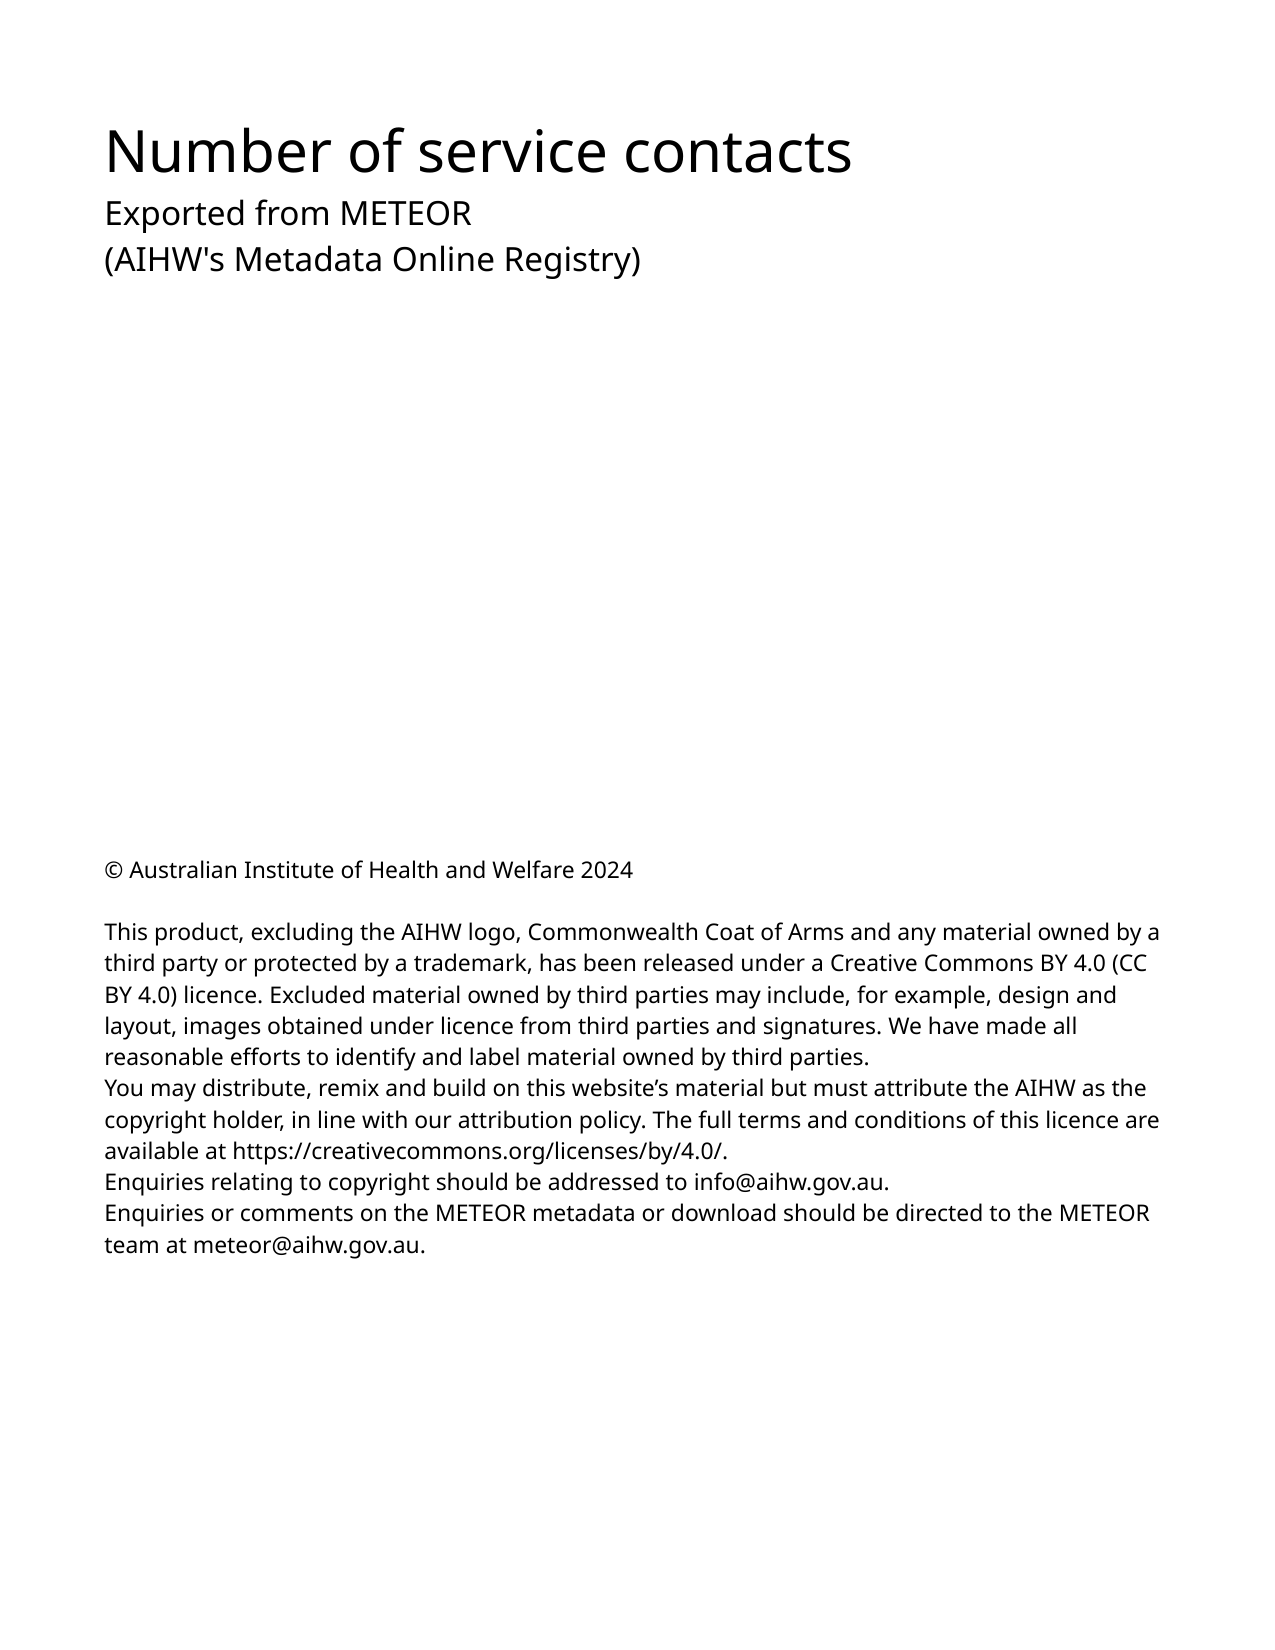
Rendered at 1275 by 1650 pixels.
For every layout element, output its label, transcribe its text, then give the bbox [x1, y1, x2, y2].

subtitle Exported from METEOR [104, 190, 1171, 235]
text Enquiries relating to copyright should be addressed to info@aihw.gov.au. [104, 1166, 1171, 1197]
title Number of service contacts [104, 110, 1171, 190]
text You may distribute, remix and build on this website’s material but must attribute the AIHW as the copyright holder, in line with our attribution policy. The full terms and conditions of this licence are available at https://creativecommons.org/licenses/by/4.0/. [104, 1072, 1171, 1166]
text Enquiries or comments on the METEOR metadata or download should be directed to the METEOR team at meteor@aihw.gov.au. [104, 1197, 1171, 1260]
text © Australian Institute of Health and Welfare 2024 [104, 854, 1171, 885]
subtitle (AIHW's Metadata Online Registry) [104, 235, 1171, 281]
text This product, excluding the AIHW logo, Commonwealth Coat of Arms and any material owned by a third party or protected by a trademark, has been released under a Creative Commons BY 4.0 (CC BY 4.0) licence. Excluded material owned by third parties may include, for example, design and layout, images obtained under licence from third parties and signatures. We have made all reasonable efforts to identify and label material owned by third parties. [104, 916, 1171, 1072]
